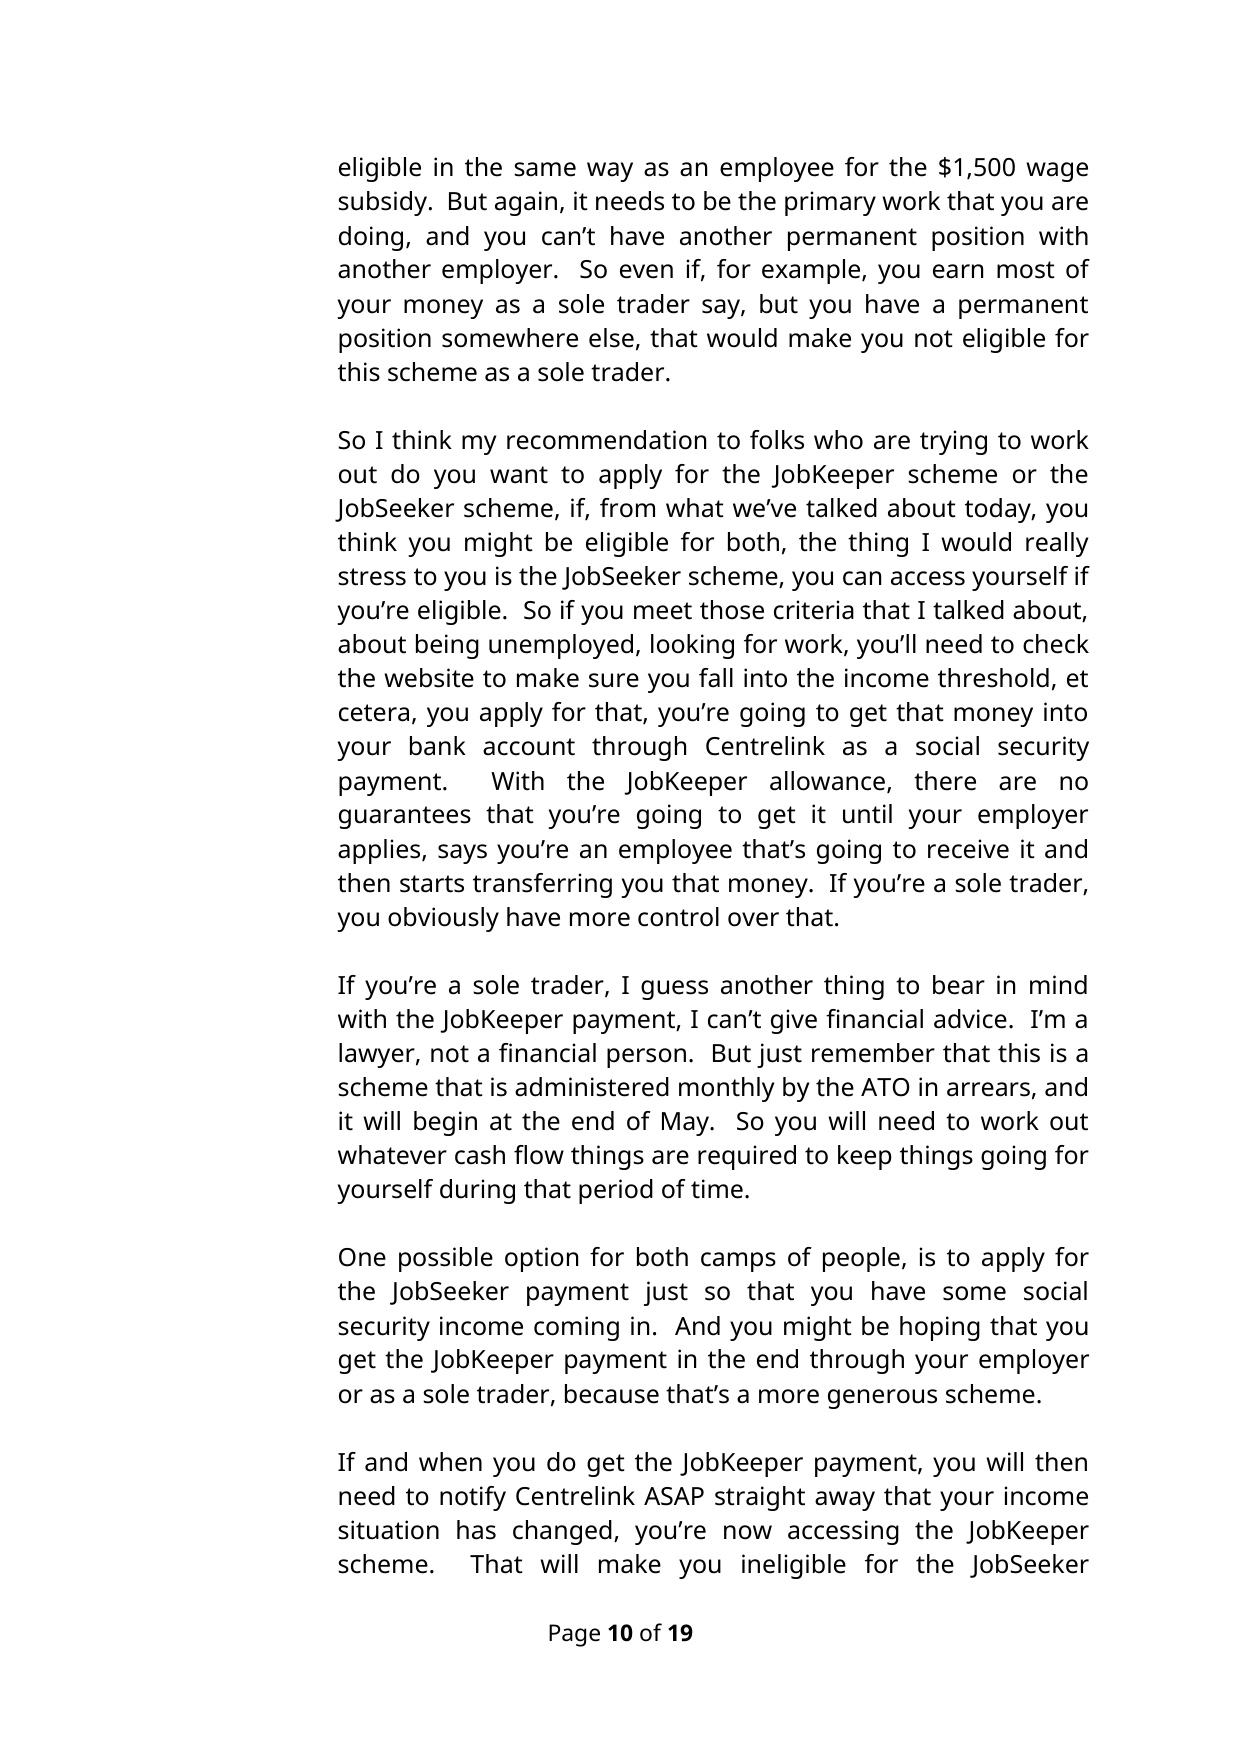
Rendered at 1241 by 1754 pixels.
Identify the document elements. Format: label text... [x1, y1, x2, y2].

text If you’re a sole trader, I guess another thing to bear in mind with the JobKeeper payment, I can’t give financial advice. I’m a lawyer, not a financial person. But just remember that this is a scheme that is administered monthly by the ATO in arrears, and it will begin at the end of May. So you will need to work out whatever cash flow things are required to keep things going for yourself during that period of time. [337, 967, 1090, 1206]
text So I think my recommendation to folks who are trying to work out do you want to apply for the JobKeeper scheme or the JobSeeker scheme, if, from what we’ve talked about today, you think you might be eligible for both, the thing I would really stress to you is the JobSeeker scheme, you can access yourself if you’re eligible. So if you meet those criteria that I talked about, about being unemployed, looking for work, you’ll need to check the website to make sure you fall into the income threshold, et cetera, you apply for that, you’re going to get that money into your bank account through Centrelink as a social security payment. With the JobKeeper allowance, there are no guarantees that you’re going to get it until your employer applies, says you’re an employee that’s going to receive it and then starts transferring you that money. If you’re a sole trader, you obviously have more control over that. [337, 422, 1090, 933]
text One possible option for both camps of people, is to apply for the JobSeeker payment just so that you have some social security income coming in. And you might be hoping that you get the JobKeeper payment in the end through your employer or as a sole trader, because that’s a more generous scheme. [337, 1240, 1090, 1410]
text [337, 1444, 1090, 1581]
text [337, 150, 1090, 388]
